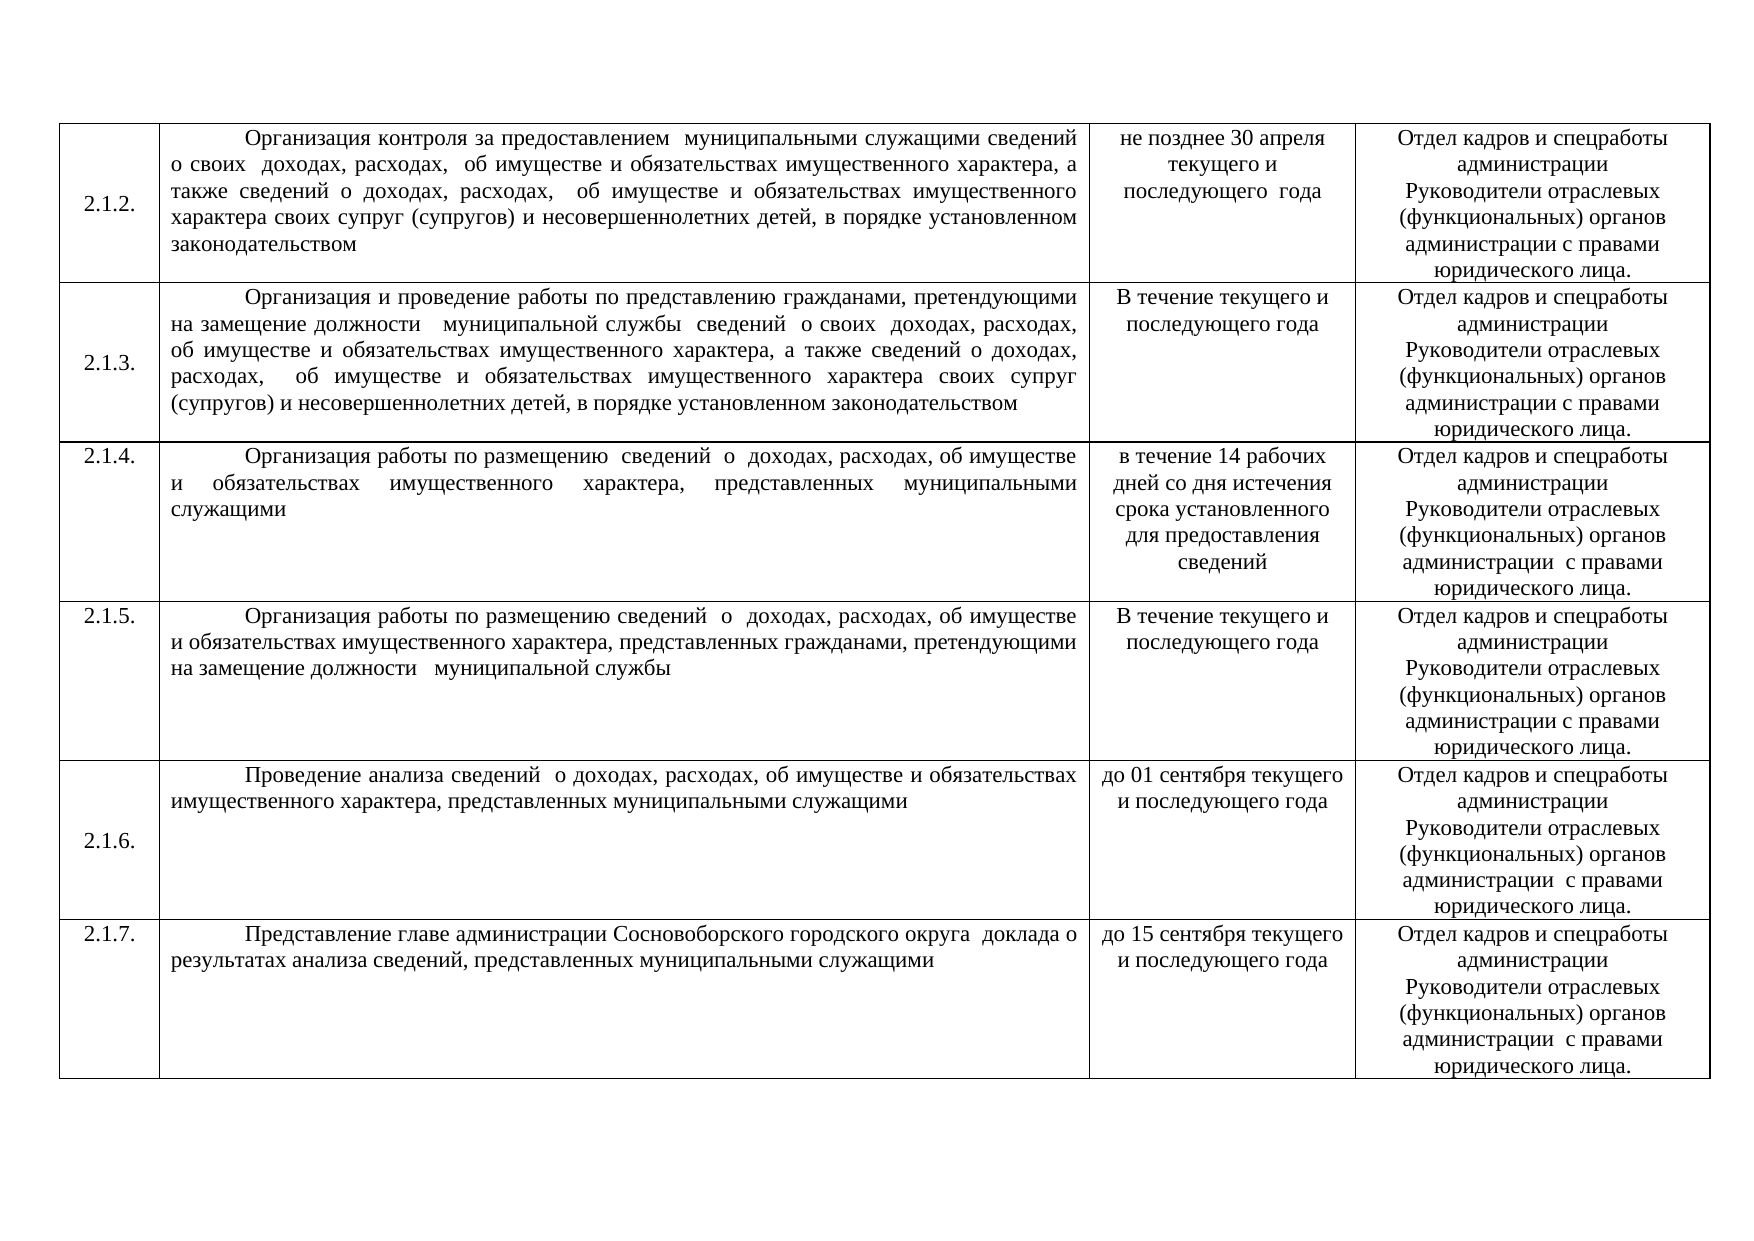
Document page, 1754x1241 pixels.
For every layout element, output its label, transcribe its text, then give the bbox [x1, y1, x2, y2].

table_cell Отдел кадров и спецработы администрации Руководители отраслевых (функциональных) органов администрации с правами юридического лица. [1356, 283, 1709, 441]
table_cell Проведение анализа сведений о доходах, расходах, об имуществе и обязательствах имущественного характера, представленных муниципальными служащими [160, 761, 1089, 919]
table_header не позднее 30 апреля текущего и последующего года [1090, 124, 1355, 282]
table_cell 2.1.6. [60, 761, 159, 919]
table_cell 2.1.3. [60, 283, 159, 441]
table_cell до 01 сентября текущего и последующего года [1090, 761, 1355, 919]
table_cell Отдел кадров и спецработы администрации Руководители отраслевых (функциональных) органов администрации с правами юридического лица. [1356, 443, 1709, 601]
table_cell 2.1.4. [60, 443, 159, 601]
table_cell В течение текущего и последующего года [1090, 602, 1355, 760]
table_cell Организация работы по размещению сведений о доходах, расходах, об имуществе и обязательствах имущественного характера, представленных гражданами, претендующими на замещение должности муниципальной службы [160, 602, 1089, 760]
table_cell Организация работы по размещению сведений о доходах, расходах, об имуществе и обязательствах имущественного характера, представленных муниципальными служащими [160, 443, 1089, 601]
table_cell Отдел кадров и спецработы администрации Руководители отраслевых (функциональных) органов администрации с правами юридического лица. [1356, 761, 1709, 919]
table_cell Представление главе администрации Сосновоборского городского округа доклада о результатах анализа сведений, представленных муниципальными служащими [160, 920, 1089, 1078]
table_cell Организация и проведение работы по представлению гражданами, претендующими на замещение должности муниципальной службы сведений о своих доходах, расходах, об имуществе и обязательствах имущественного характера, а также сведений о доходах, расходах, об имуществе и обязательствах имущественного характера своих супруг (супругов) и несовершеннолетних детей, в порядке установленном законодательством [160, 283, 1089, 441]
table_cell 2.1.7. [60, 920, 159, 1078]
table_header 2.1.2. [60, 124, 159, 282]
table_cell Отдел кадров и спецработы администрации Руководители отраслевых (функциональных) органов администрации с правами юридического лица. [1356, 920, 1709, 1078]
table_header Организация контроля за предоставлением муниципальными служащими сведений о своих доходах, расходах, об имуществе и обязательствах имущественного характера, а также сведений о доходах, расходах, об имуществе и обязательствах имущественного характера своих супруг (супругов) и несовершеннолетних детей, в порядке установленном законодательством [160, 124, 1089, 282]
table_cell В течение текущего и последующего года [1090, 283, 1355, 441]
table_cell 2.1.5. [60, 602, 159, 760]
table_cell в течение 14 рабочих дней со дня истечения срока установленного для предоставления сведений [1090, 443, 1355, 601]
table_header Отдел кадров и спецработы администрации Руководители отраслевых (функциональных) органов администрации с правами юридического лица. [1356, 124, 1709, 282]
table_cell Отдел кадров и спецработы администрации Руководители отраслевых (функциональных) органов администрации с правами юридического лица. [1356, 602, 1709, 760]
table_cell до 15 сентября текущего и последующего года [1090, 920, 1355, 1078]
